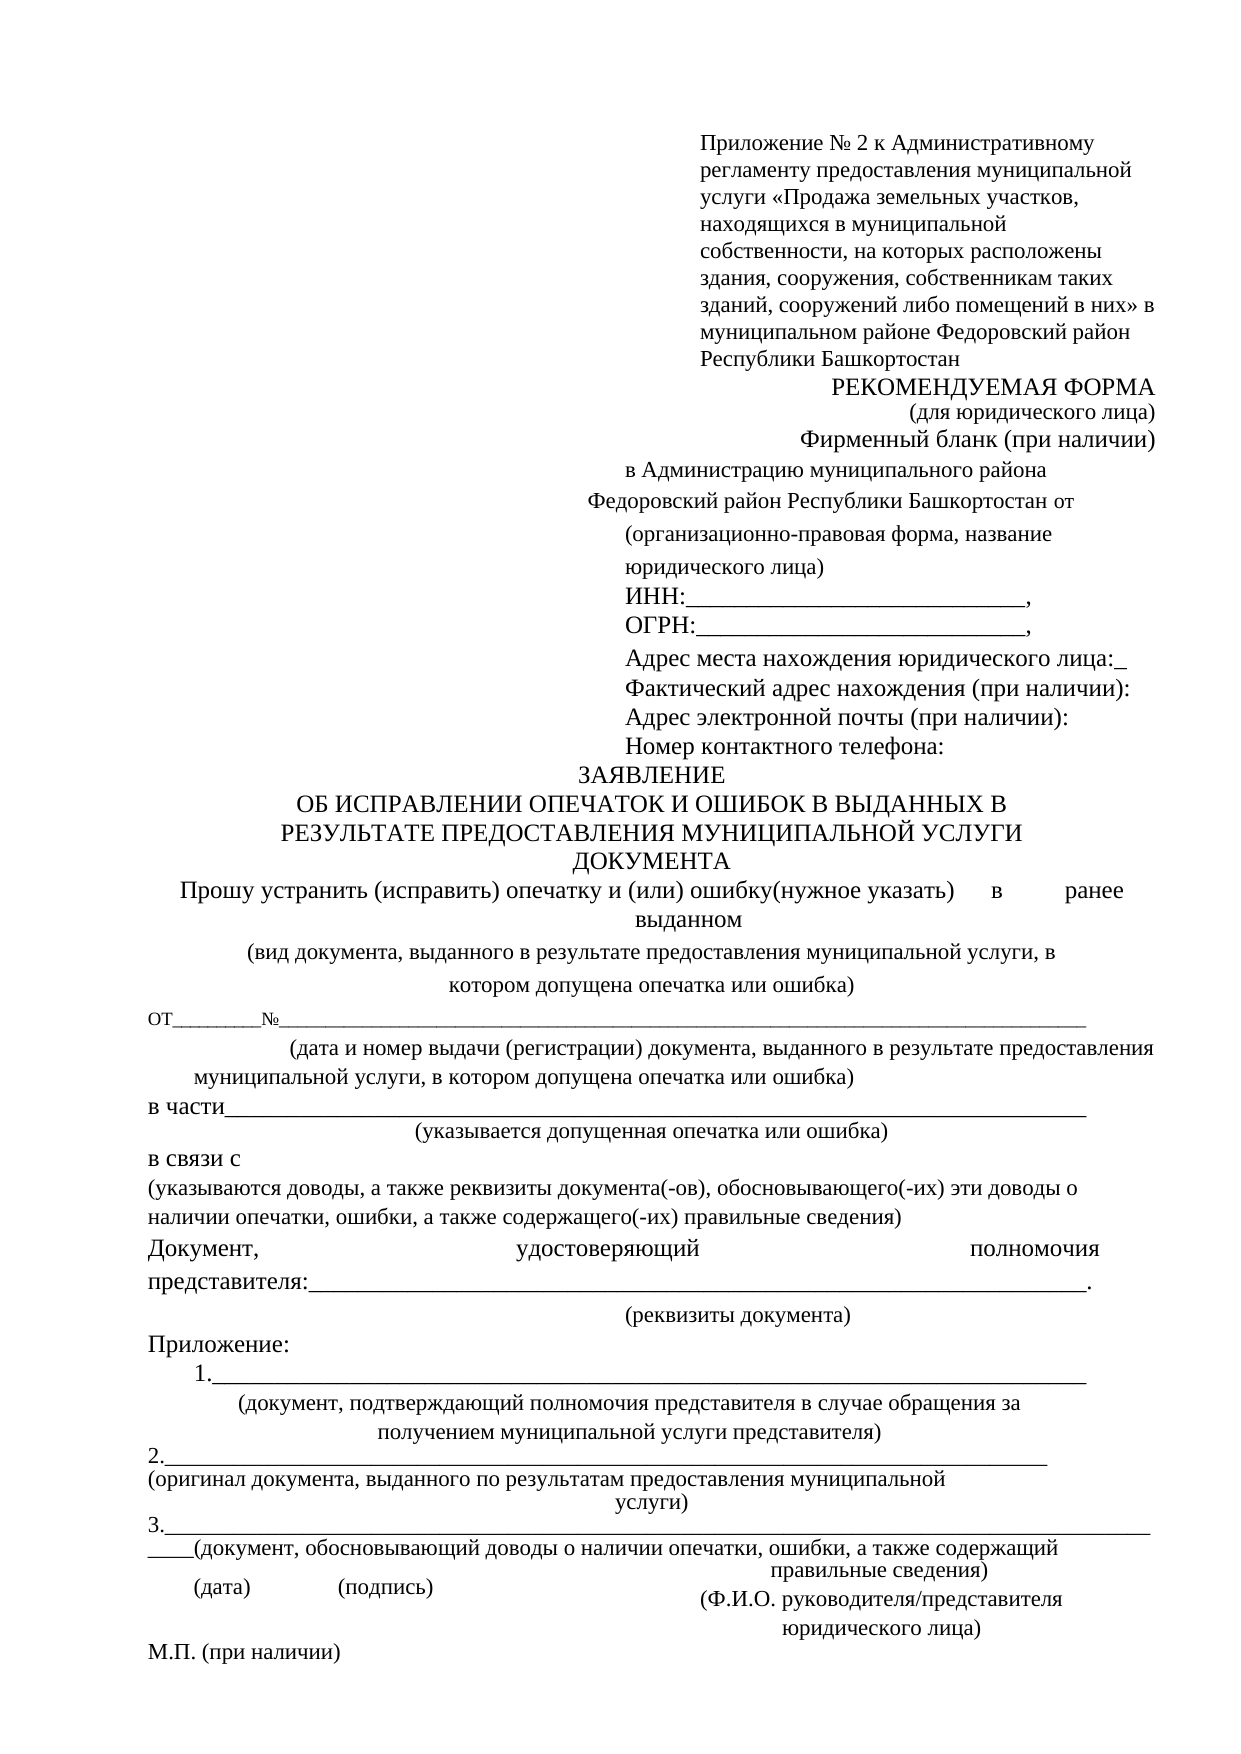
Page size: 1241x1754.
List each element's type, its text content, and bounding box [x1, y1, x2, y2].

text ОГРН: , [625, 610, 1156, 639]
text ДОКУМЕНТА [148, 846, 1156, 875]
text (указываются доводы, а также реквизиты документа(-ов), обосновывающего(-их) эти доводы о наличии опечатки, ошибки, а также содержащего(-их) правильные сведения) [148, 1172, 1156, 1230]
text (организационно-правовая форма, название юридического лица) [625, 515, 1156, 581]
text (указывается допущенная опечатка или ошибка) [148, 1120, 1156, 1143]
text ИНН: , [625, 581, 1156, 610]
text правильные сведения) [148, 1559, 1156, 1582]
text в части [148, 1091, 1156, 1120]
text М.П. (при наличии) [148, 1641, 1156, 1664]
text Документ, удостоверяющий полномочия [148, 1230, 1156, 1263]
text Приложение № 2 к Административному регламенту предоставления муниципальной услуги «Продажа земельных участков, находящихся в муниципальной собственности, на которых расположены здания, сооружения, собственникам таких зданий, сооружений либо помещений в них» в муниципальном районе Федоровский район Республики Башкортостан [700, 129, 1156, 372]
text ОБ ИСПРАВЛЕНИИ ОПЕЧАТОК И ОШИБОК В ВЫДАННЫХ В РЕЗУЛЬТАТЕ ПРЕДОСТАВЛЕНИЯ МУНИЦИПАЛЬНОЙ УСЛУГИ [148, 789, 1156, 846]
text 3.__________________________________________________________________________________________(документ, обосновывающий доводы о наличии опечатки, ошибки, а также содержащий [148, 1514, 1156, 1559]
text Адрес электронной почты (при наличии): [625, 702, 1156, 731]
text Номер контактного телефона: [625, 731, 1156, 760]
text в Администрацию муниципального района Федоровский район Республики Башкортостан от [587, 453, 1156, 515]
text Фактический адрес нахождения (при наличии): [625, 673, 1156, 702]
text услуги) [148, 1491, 1156, 1514]
text РЕКОМЕНДУЕМАЯ ФОРМА [148, 372, 1156, 401]
text Фирменный бланк (при наличии) [148, 424, 1156, 453]
text (вид документа, выданного в результате предоставления муниципальной услуги, в котором допущена опечатка или ошибка) [148, 933, 1156, 999]
text (реквизиты документа) [625, 1296, 1156, 1329]
text 2._____________________________________________________________________________ (оригинал документа, выданного по результатам предоставления муниципальной [148, 1445, 1156, 1491]
text (для юридического лица) [148, 401, 1156, 424]
text (дата и номер выдачи (регистрации) документа, выданного в результате предоставления муниципальной услуги, в котором допущена опечатка или ошибка) [193, 1032, 1156, 1091]
text ОТ № [148, 999, 1156, 1032]
text ЗАЯВЛЕНИЕ [148, 760, 1156, 789]
text 1. [193, 1358, 1156, 1387]
text Приложение: [148, 1329, 1156, 1358]
text (Ф.И.О. руководителя/представителя юридического лица) [152, 1582, 1156, 1641]
text Адрес места нахождения юридического лица: [625, 639, 1156, 673]
text (документ, подтверждающий полномочия представителя в случае обращения за получением муниципальной услуги представителя) [148, 1387, 1112, 1445]
text Прошу устранить (исправить) опечатку и (или) ошибку(нужное указать) в ранее выданном [148, 875, 1156, 933]
text в связи с [148, 1143, 1156, 1172]
text представителя: . [148, 1263, 1156, 1296]
